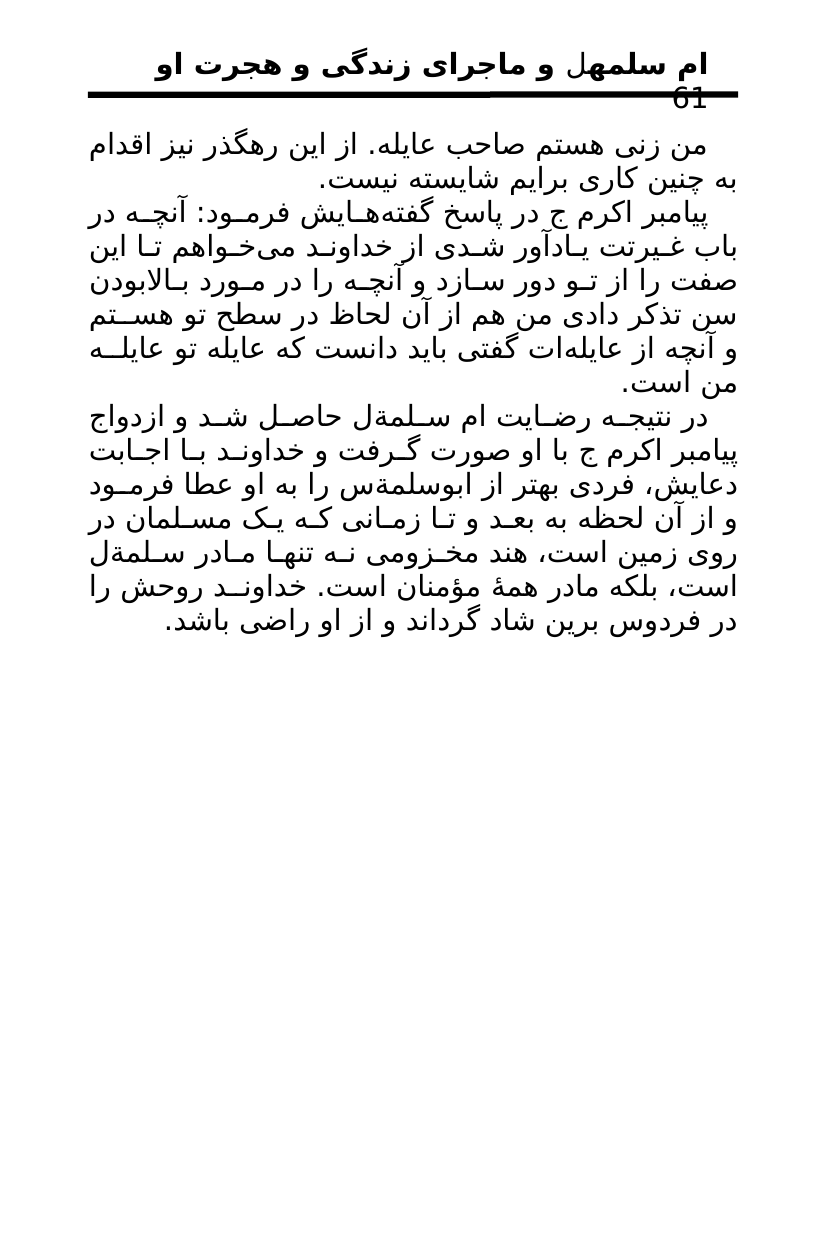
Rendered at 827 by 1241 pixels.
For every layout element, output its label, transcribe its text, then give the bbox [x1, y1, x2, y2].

text من زنی هستم صاحب عایله. از این رهگذر نیز اقدام به چنین کاری برایم شایسته نیست. [89, 128, 738, 196]
text پیامبر اکرم ج در پاسخ گفته‌هایش فرمود: آنچه در باب غیرتت یادآور شدی از خداوند می‌خواهم تا این صفت را از تو دور سازد و آنچه را در مورد بالابودن سن تذکر دادی من هم از آن لحاظ در سطح تو هستم و آنچه از عایله‌ات گفتی باید دانست که عایله تو عایله من است. [89, 196, 738, 399]
text در نتیجه رضایت ام سلمةل حاصل شد و ازدواج پیامبر اکرم ج با او صورت گرفت و خداوند با اجابت دعایش، فردی بهتر از ابوسلمةس را به او عطا فرمود و از آن لحظه به بعد و تا زمانی که یک مسلمان در روی زمین است، هند مخزومی نه تنها مادر سلمةل است، بلکه مادر همۀ مؤمنان است. خداوند روحش را در فردوس برین شاد گرداند و از او راضی باشد. [89, 399, 738, 637]
